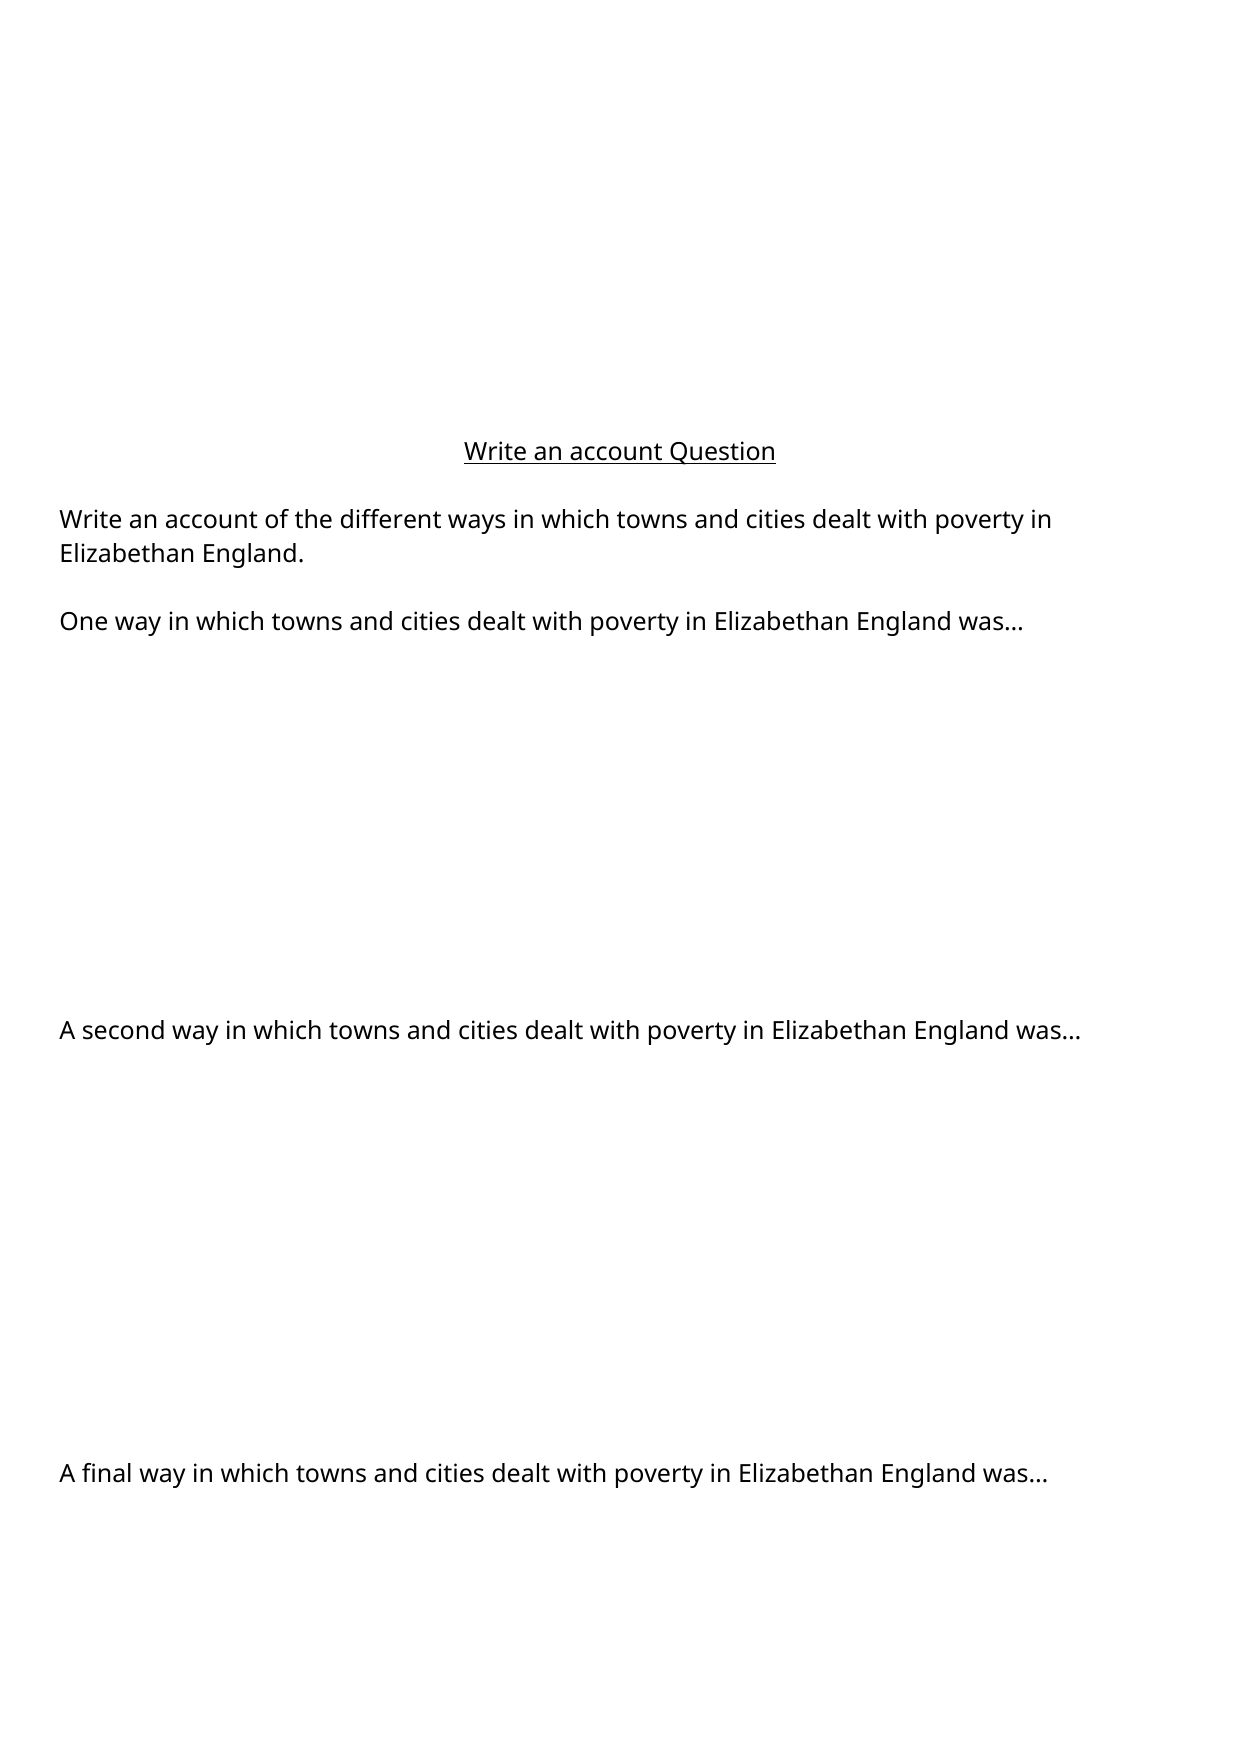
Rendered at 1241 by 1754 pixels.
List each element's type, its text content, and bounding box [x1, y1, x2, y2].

text Write an account Question [59, 434, 1181, 468]
text A final way in which towns and cities dealt with poverty in Elizabethan England was… [59, 1456, 1181, 1490]
text One way in which towns and cities dealt with poverty in Elizabethan England was… [59, 604, 1181, 638]
text Write an account of the different ways in which towns and cities dealt with poverty in Elizabethan England. [59, 502, 1181, 570]
text A second way in which towns and cities dealt with poverty in Elizabethan England was… [59, 1013, 1181, 1047]
